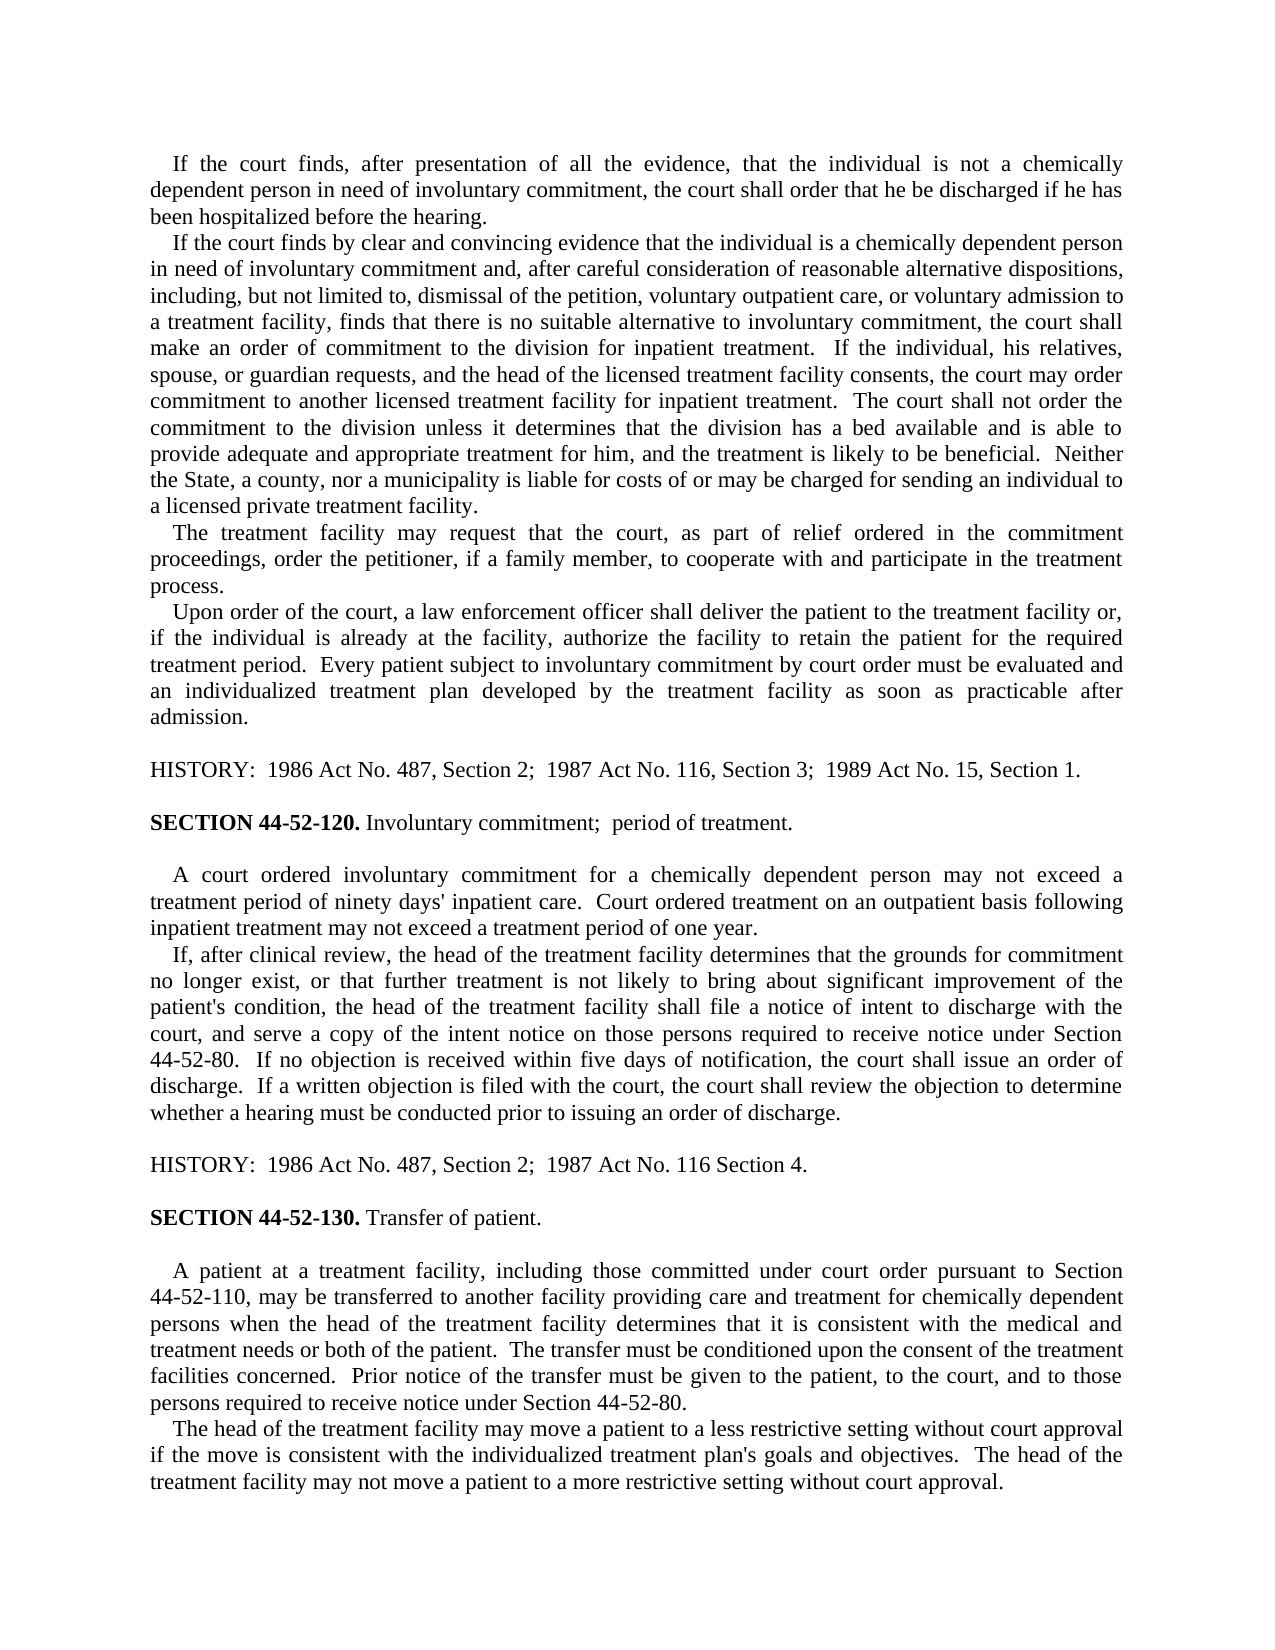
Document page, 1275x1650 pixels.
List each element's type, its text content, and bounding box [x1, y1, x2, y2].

text A patient at a treatment facility, including those committed under court order pursuant to Section 44-52-110, may be transferred to another facility providing care and treatment for chemically dependent persons when the head of the treatment facility determines that it is consistent with the medical and treatment needs or both of the patient. The transfer must be conditioned upon the consent of the treatment facilities concerned. Prior notice of the transfer must be given to the patient, to the court, and to those persons required to receive notice under Section 44-52-80. [150, 1257, 1125, 1415]
text Upon order of the court, a law enforcement officer shall deliver the patient to the treatment facility or, if the individual is already at the facility, authorize the facility to retain the patient for the required treatment period. Every patient subject to involuntary commitment by court order must be evaluated and an individualized treatment plan developed by the treatment facility as soon as practicable after admission. [150, 598, 1125, 730]
text A court ordered involuntary commitment for a chemically dependent person may not exceed a treatment period of ninety days' inpatient care. Court ordered treatment on an outpatient basis following inpatient treatment may not exceed a treatment period of one year. [150, 862, 1125, 941]
text HISTORY: 1986 Act No. 487, Section 2; 1987 Act No. 116 Section 4. [150, 1151, 1125, 1178]
text If the court finds, after presentation of all the evidence, that the individual is not a chemically dependent person in need of involuntary commitment, the court shall order that he be discharged if he has been hospitalized before the hearing. [150, 150, 1125, 229]
text SECTION 44-52-120. Involuntary commitment; period of treatment. [150, 809, 1125, 835]
text If the court finds by clear and convincing evidence that the individual is a chemically dependent person in need of involuntary commitment and, after careful consideration of reasonable alternative dispositions, including, but not limited to, dismissal of the petition, voluntary outpatient care, or voluntary admission to a treatment facility, finds that there is no suitable alternative to involuntary commitment, the court shall make an order of commitment to the division for inpatient treatment. If the individual, his relatives, spouse, or guardian requests, and the head of the licensed treatment facility consents, the court may order commitment to another licensed treatment facility for inpatient treatment. The court shall not order the commitment to the division unless it determines that the division has a bed available and is able to provide adequate and appropriate treatment for him, and the treatment is likely to be beneficial. Neither the State, a county, nor a municipality is liable for costs of or may be charged for sending an individual to a licensed private treatment facility. [150, 229, 1125, 519]
text The head of the treatment facility may move a patient to a less restrictive setting without court approval if the move is consistent with the individualized treatment plan's goals and objectives. The head of the treatment facility may not move a patient to a more restrictive setting without court approval. [150, 1415, 1125, 1494]
text The treatment facility may request that the court, as part of relief ordered in the commitment proceedings, order the petitioner, if a family member, to cooperate with and participate in the treatment process. [150, 519, 1125, 598]
text SECTION 44-52-130. Transfer of patient. [150, 1204, 1125, 1231]
text If, after clinical review, the head of the treatment facility determines that the grounds for commitment no longer exist, or that further treatment is not likely to bring about significant improvement of the patient's condition, the head of the treatment facility shall file a notice of intent to discharge with the court, and serve a copy of the intent notice on those persons required to receive notice under Section 44-52-80. If no objection is received within five days of notification, the court shall issue an order of discharge. If a written objection is filed with the court, the court shall review the objection to determine whether a hearing must be conducted prior to issuing an order of discharge. [150, 941, 1125, 1125]
text HISTORY: 1986 Act No. 487, Section 2; 1987 Act No. 116, Section 3; 1989 Act No. 15, Section 1. [150, 756, 1125, 782]
